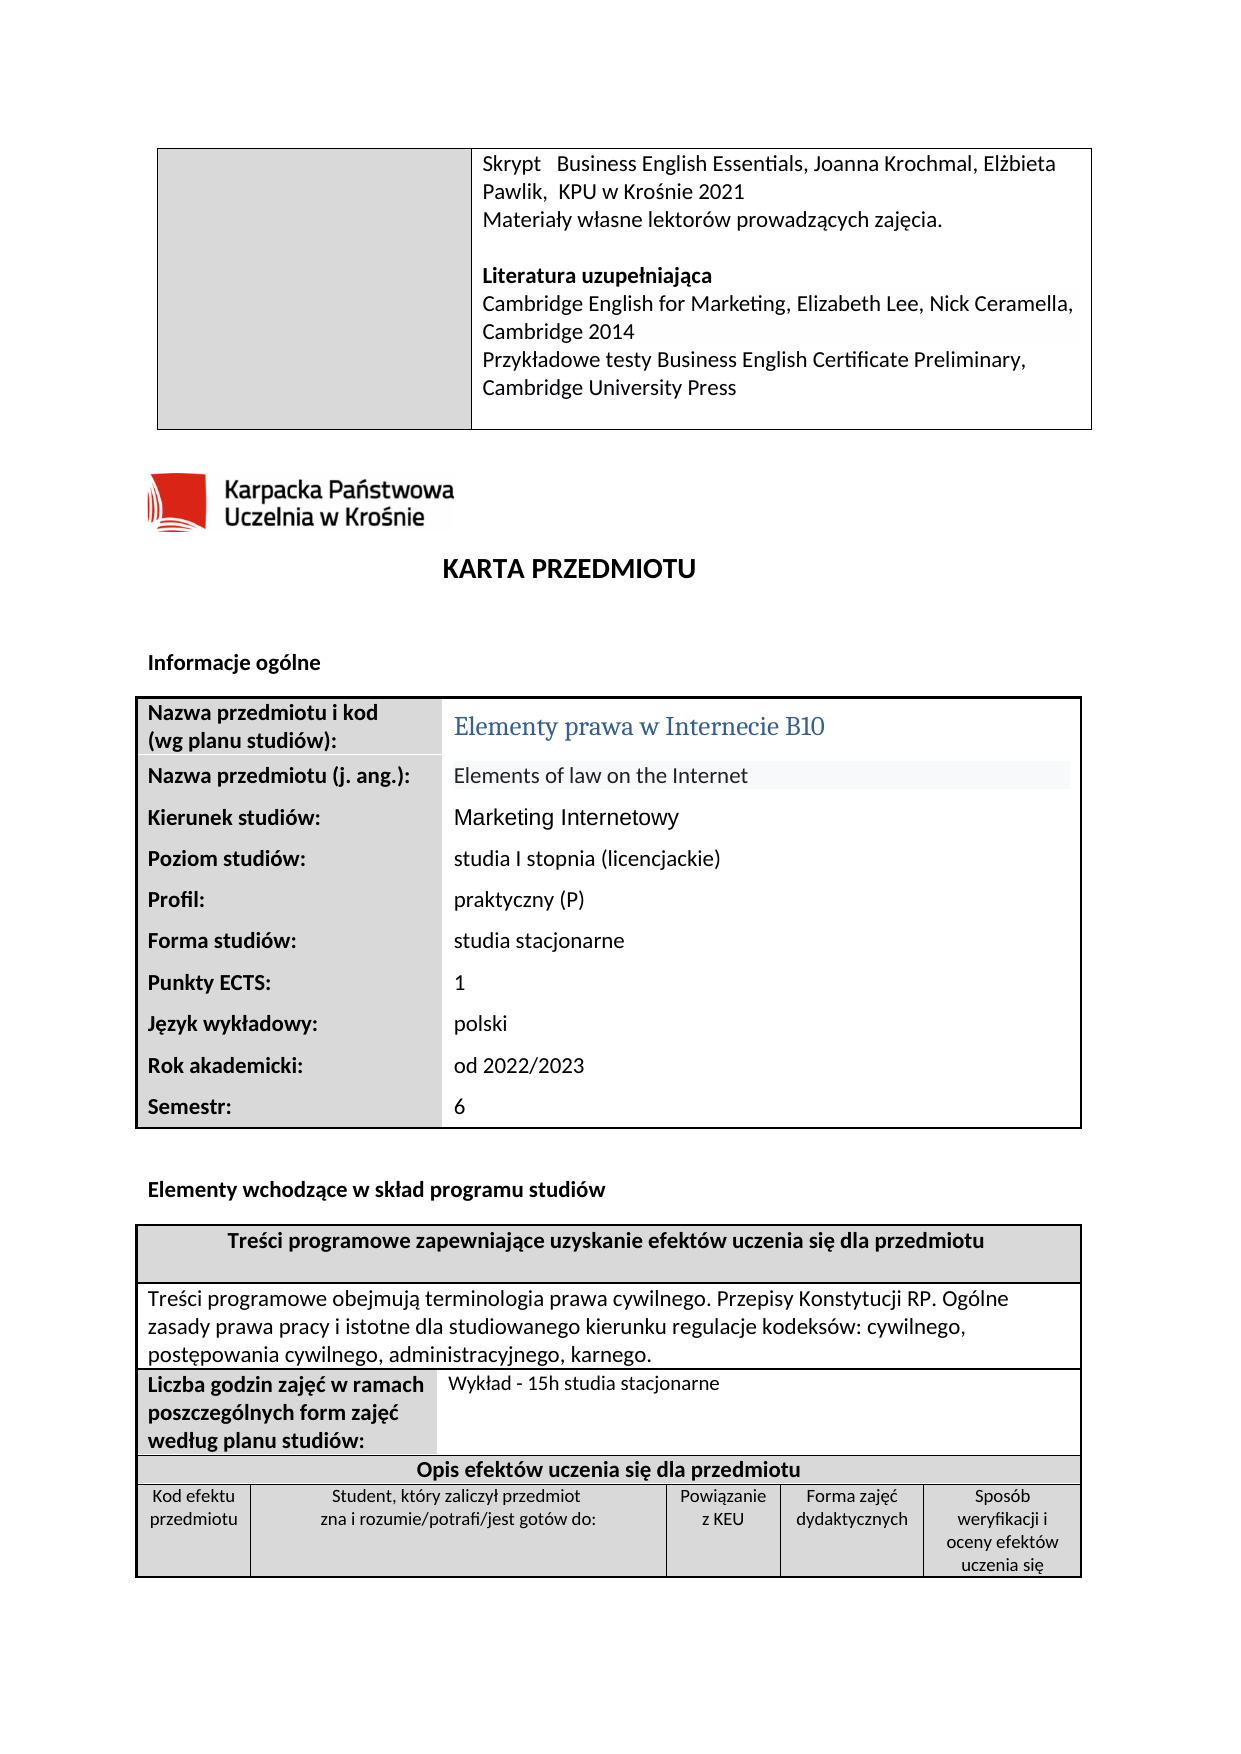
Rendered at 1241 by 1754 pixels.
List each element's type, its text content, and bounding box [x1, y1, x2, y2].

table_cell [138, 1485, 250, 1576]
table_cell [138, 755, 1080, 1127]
picture [147, 473, 454, 532]
text Elementy wchodzące w skład programu studiów [148, 1175, 1092, 1203]
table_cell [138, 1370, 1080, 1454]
text Informacje ogólne [148, 648, 1092, 676]
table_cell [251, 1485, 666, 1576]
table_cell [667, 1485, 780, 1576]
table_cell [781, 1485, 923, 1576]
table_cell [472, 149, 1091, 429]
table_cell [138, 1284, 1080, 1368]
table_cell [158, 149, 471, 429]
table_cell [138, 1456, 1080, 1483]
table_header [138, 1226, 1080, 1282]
text KARTA PRZEDMIOTU [148, 550, 1092, 585]
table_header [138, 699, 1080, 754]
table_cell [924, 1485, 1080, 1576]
